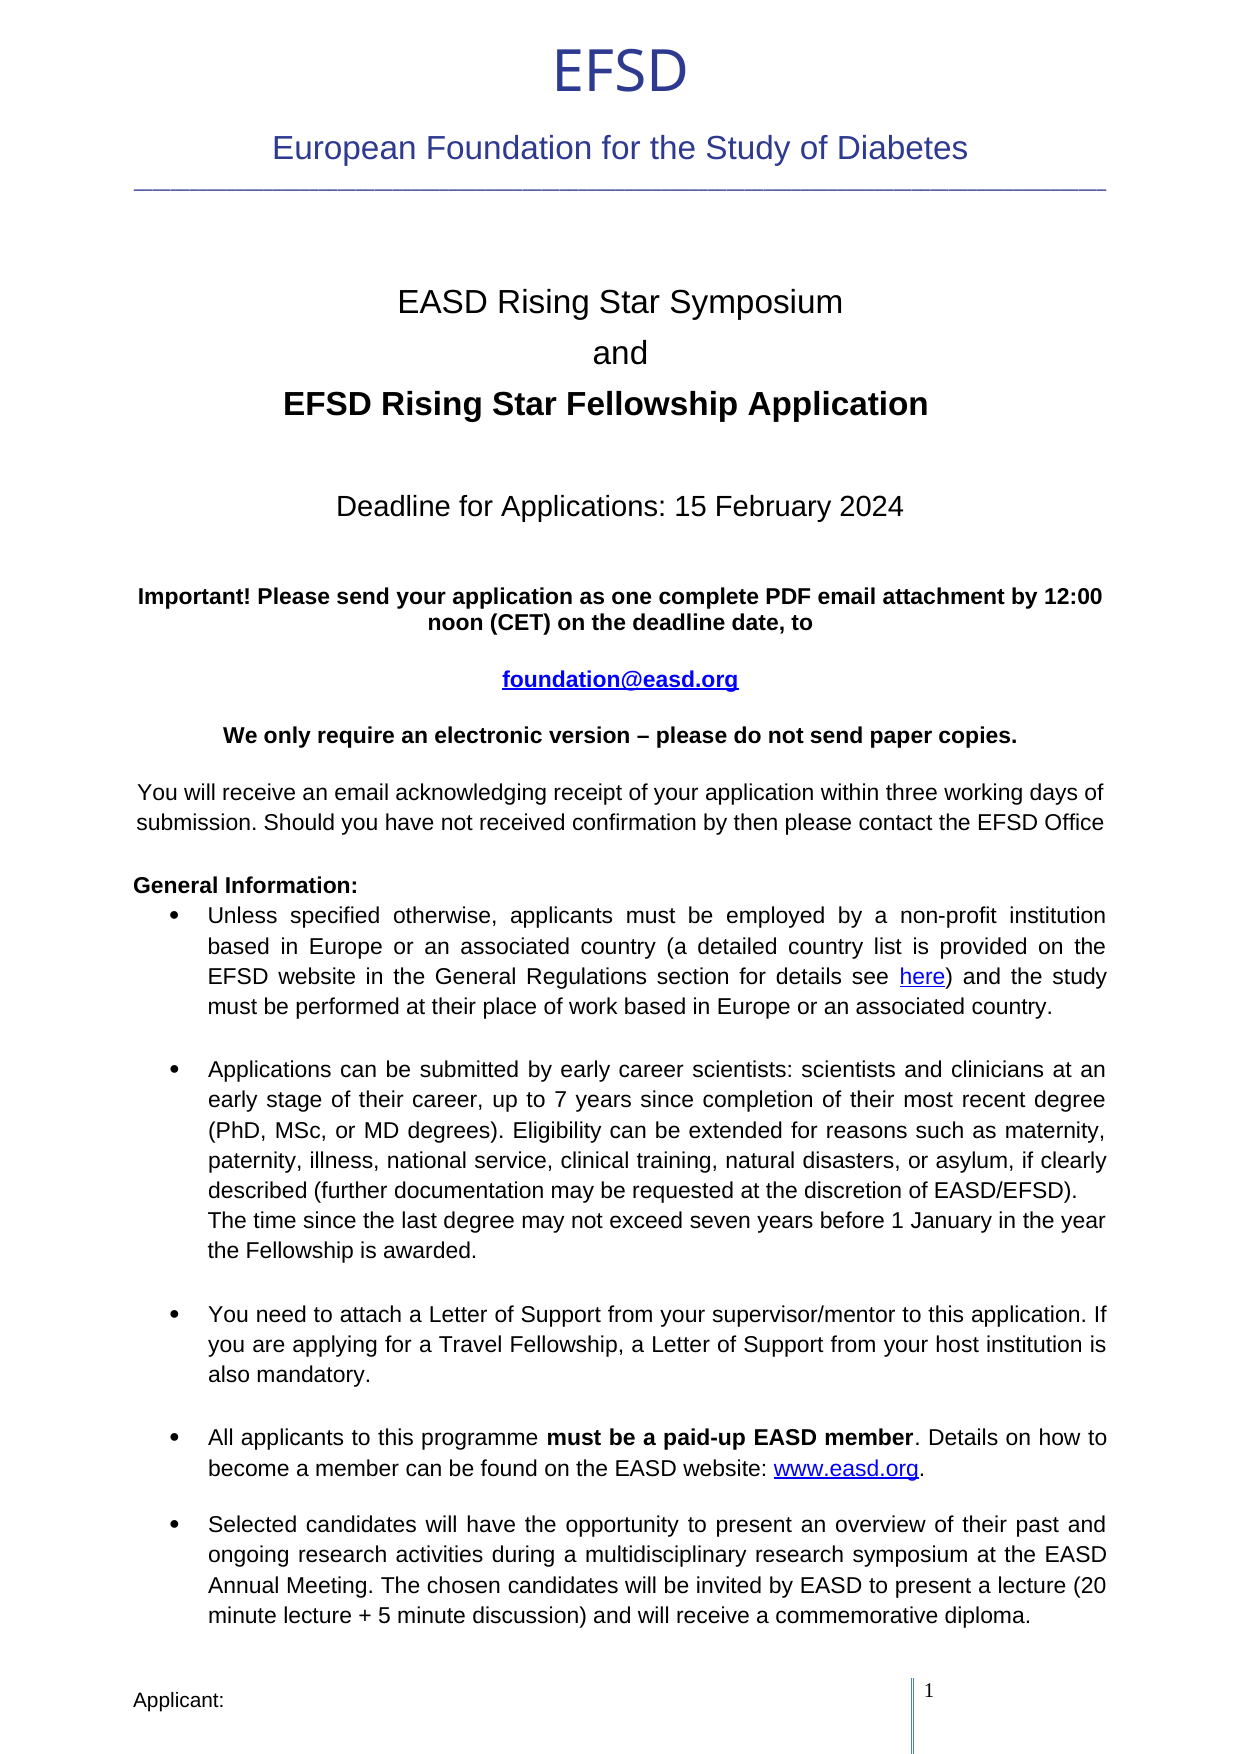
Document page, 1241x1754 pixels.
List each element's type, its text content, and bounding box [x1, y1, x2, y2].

text EASD Rising Star Symposium [133, 282, 1107, 321]
list All applicants to this programme must be a paid-up EASD member. Details on how to become a member can be found on the EASD website: www.easd.org. [170, 1424, 1107, 1481]
list Applications can be submitted by early career scientists: scientists and clinicians at an early stage of their career, up to 7 years since completion of their most recent degree (PhD, MSc, or MD degrees). Eligibility can be extended for reasons such as maternity, paternity, illness, national service, clinical training, natural disasters, or asylum, if clearly described (further documentation may be requested at the discretion of EASD/EFSD). [170, 1056, 1107, 1203]
text General Information: [133, 872, 1107, 898]
text EFSD [133, 44, 1107, 103]
text foundation@easd.org [133, 666, 1107, 692]
list Unless specified otherwise, applicants must be employed by a non-profit institution based in Europe or an associated country (a detailed country list is provided on the EFSD website in the General Regulations section for details see here) and the study must be performed at their place of work based in Europe or an associated country. [170, 902, 1107, 1019]
text We only require an electronic version – please do not send paper copies. [133, 722, 1107, 748]
text You will receive an email acknowledging receipt of your application within three working days of submission. Should you have not received confirmation by then please contact the EFSD Office [133, 779, 1107, 835]
list You need to attach a Letter of Support from your supervisor/mentor to this application. If you are applying for a Travel Fellowship, a Letter of Support from your host institution is also mandatory. [170, 1301, 1107, 1387]
text The time since the last degree may not exceed seven years before 1 January in the year the Fellowship is awarded. [207, 1207, 1107, 1264]
subtitle European Foundation for the Study of Diabetes _________________________________________________________________________________________________________ [133, 128, 1107, 195]
list Selected candidates will have the opportunity to present an overview of their past and ongoing research activities during a multidisciplinary research symposium at the EASD Annual Meeting. The chosen candidates will be invited by EASD to present a lecture (20 minute lecture + 5 minute discussion) and will receive a commemorative diploma. [170, 1511, 1107, 1628]
text Important! Please send your application as one complete PDF email attachment by 12:00 noon (CET) on the deadline date, to [133, 583, 1107, 635]
text and [133, 333, 1107, 372]
text Deadline for Applications: 15 February 2024 [133, 489, 1107, 522]
text EFSD Rising Star Fellowship Application [208, 384, 1107, 423]
